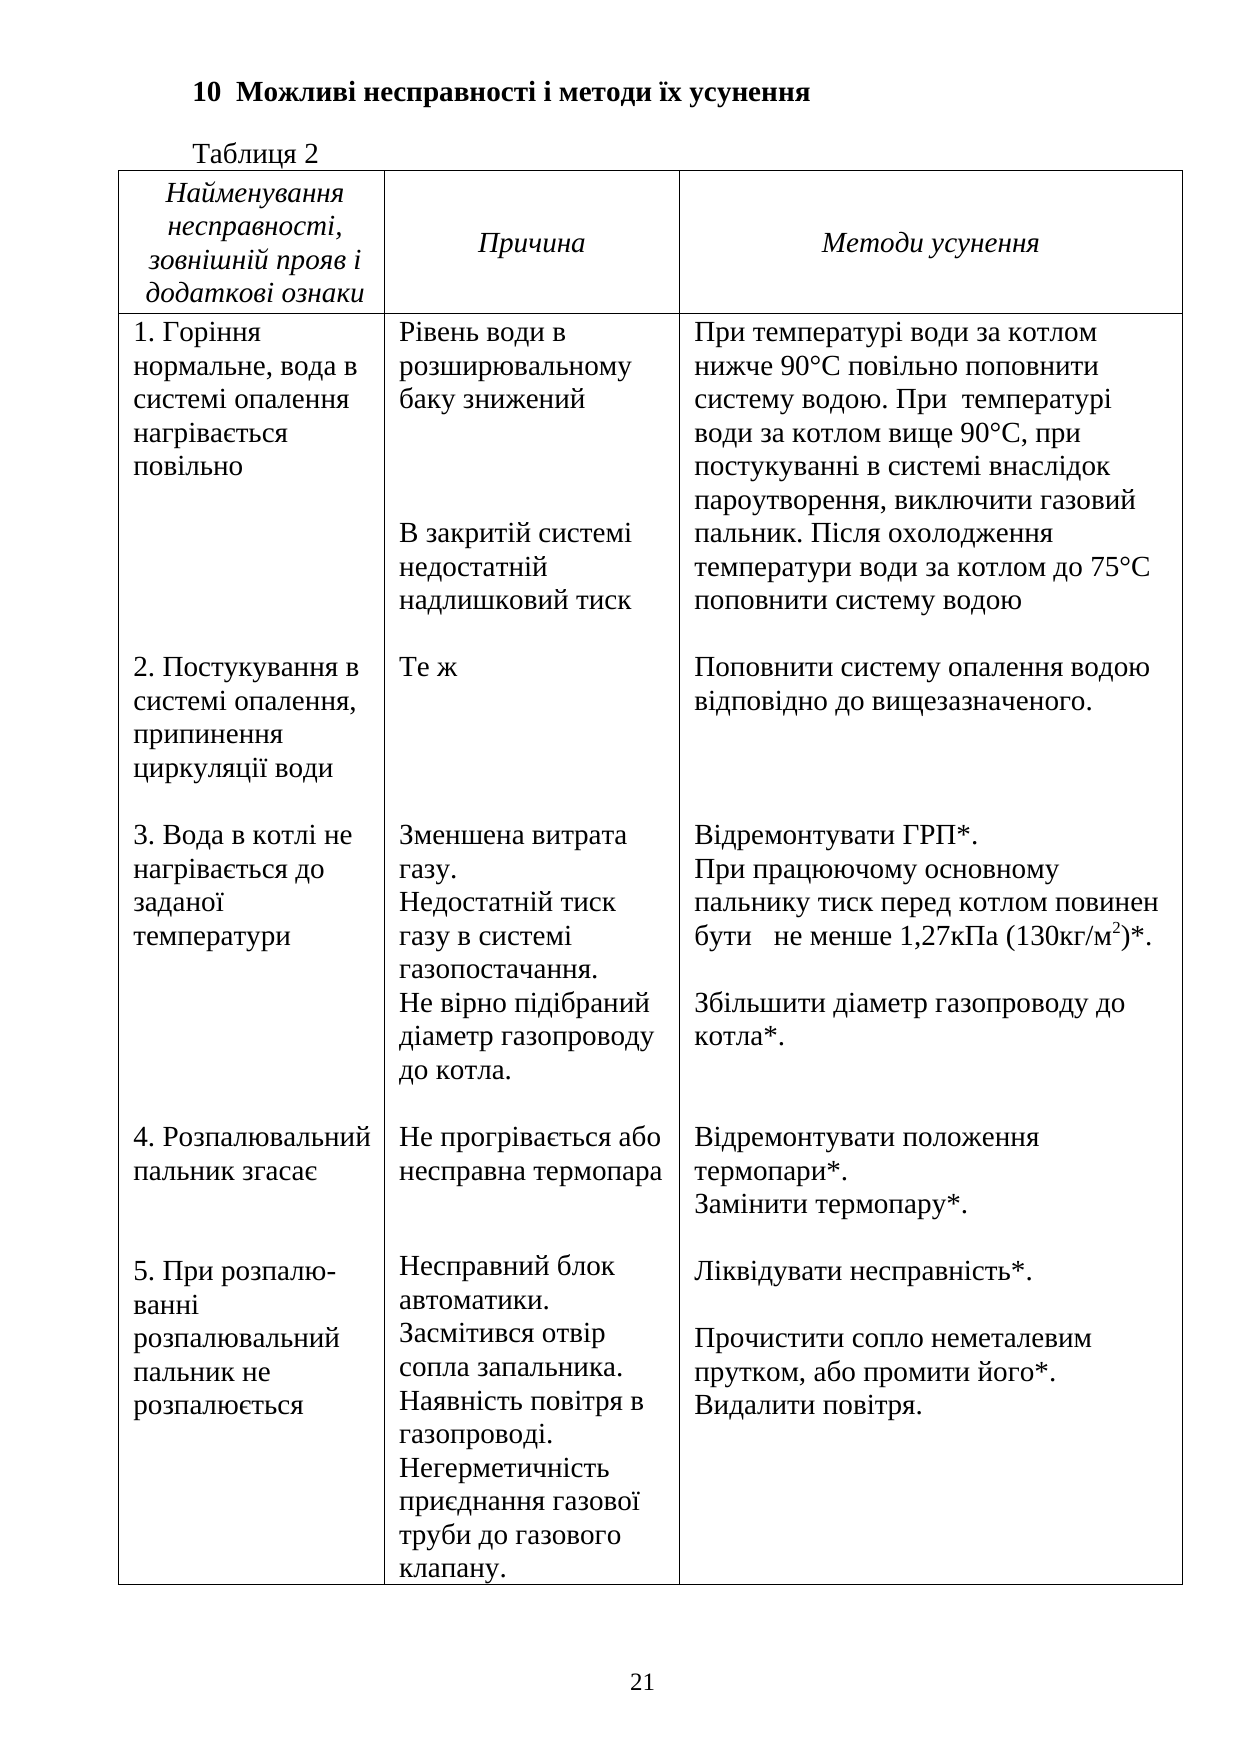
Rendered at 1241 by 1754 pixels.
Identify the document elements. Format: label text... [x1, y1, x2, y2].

table_header Найменування несправності, зовнішній прояв і додаткові ознаки [119, 171, 384, 313]
table_cell При температурі води за котлом нижче 90°С повільно поповнити систему водою. При температурі води за котлом вище 90°С, при постукуванні в системі внаслідок пароутворення, виключити газовий пальник. Після охолодження температури води за котлом до 75°С поповнити систему водою Поповнити систему опалення водою відповідно до вищезазначеного. Відремонтувати ГРП*. При працюючому основному пальнику тиск перед котлом повинен бути не менше 1,27кПа (130кг/м2)*. Збільшити діаметр газопроводу до котла*. Відремонтувати положення термопари*. Замінити термопару*. Ліквідувати несправність*. Прочистити сопло неметалевим прутком, або промити його*. Видалити повітря. [680, 314, 1182, 1584]
text 10 Можливі несправності і методи їх усунення [118, 74, 1166, 107]
table_cell 1. Горіння нормальне, вода в системі опалення нагрівається повільно 2. Постукування в системі опалення, припинення циркуляції води 3. Вода в котлі не нагрівається до заданої температури 4. Розпалювальний пальник згасає 5. При розпалюванні розпалювальний пальник не розпалюється [119, 314, 384, 1584]
table_cell Рівень води в розширювальному баку знижений В закритій системі недостатній надлишковий тиск Те ж Зменшена витрата газу. Недостатній тиск газу в системі газопостачання. Не вірно підібраний діаметр газопроводу до котла. Не прогрівається або несправна термопара Несправний блок автоматики. Засмітився отвір сопла запальника. Наявність повітря в газопроводі. Негерметичність приєднання газової труби до газового клапану. [385, 314, 679, 1584]
text Таблиця 2 [118, 137, 1166, 170]
table_header Методи усунення [680, 171, 1182, 313]
table_header Причина [385, 171, 679, 313]
